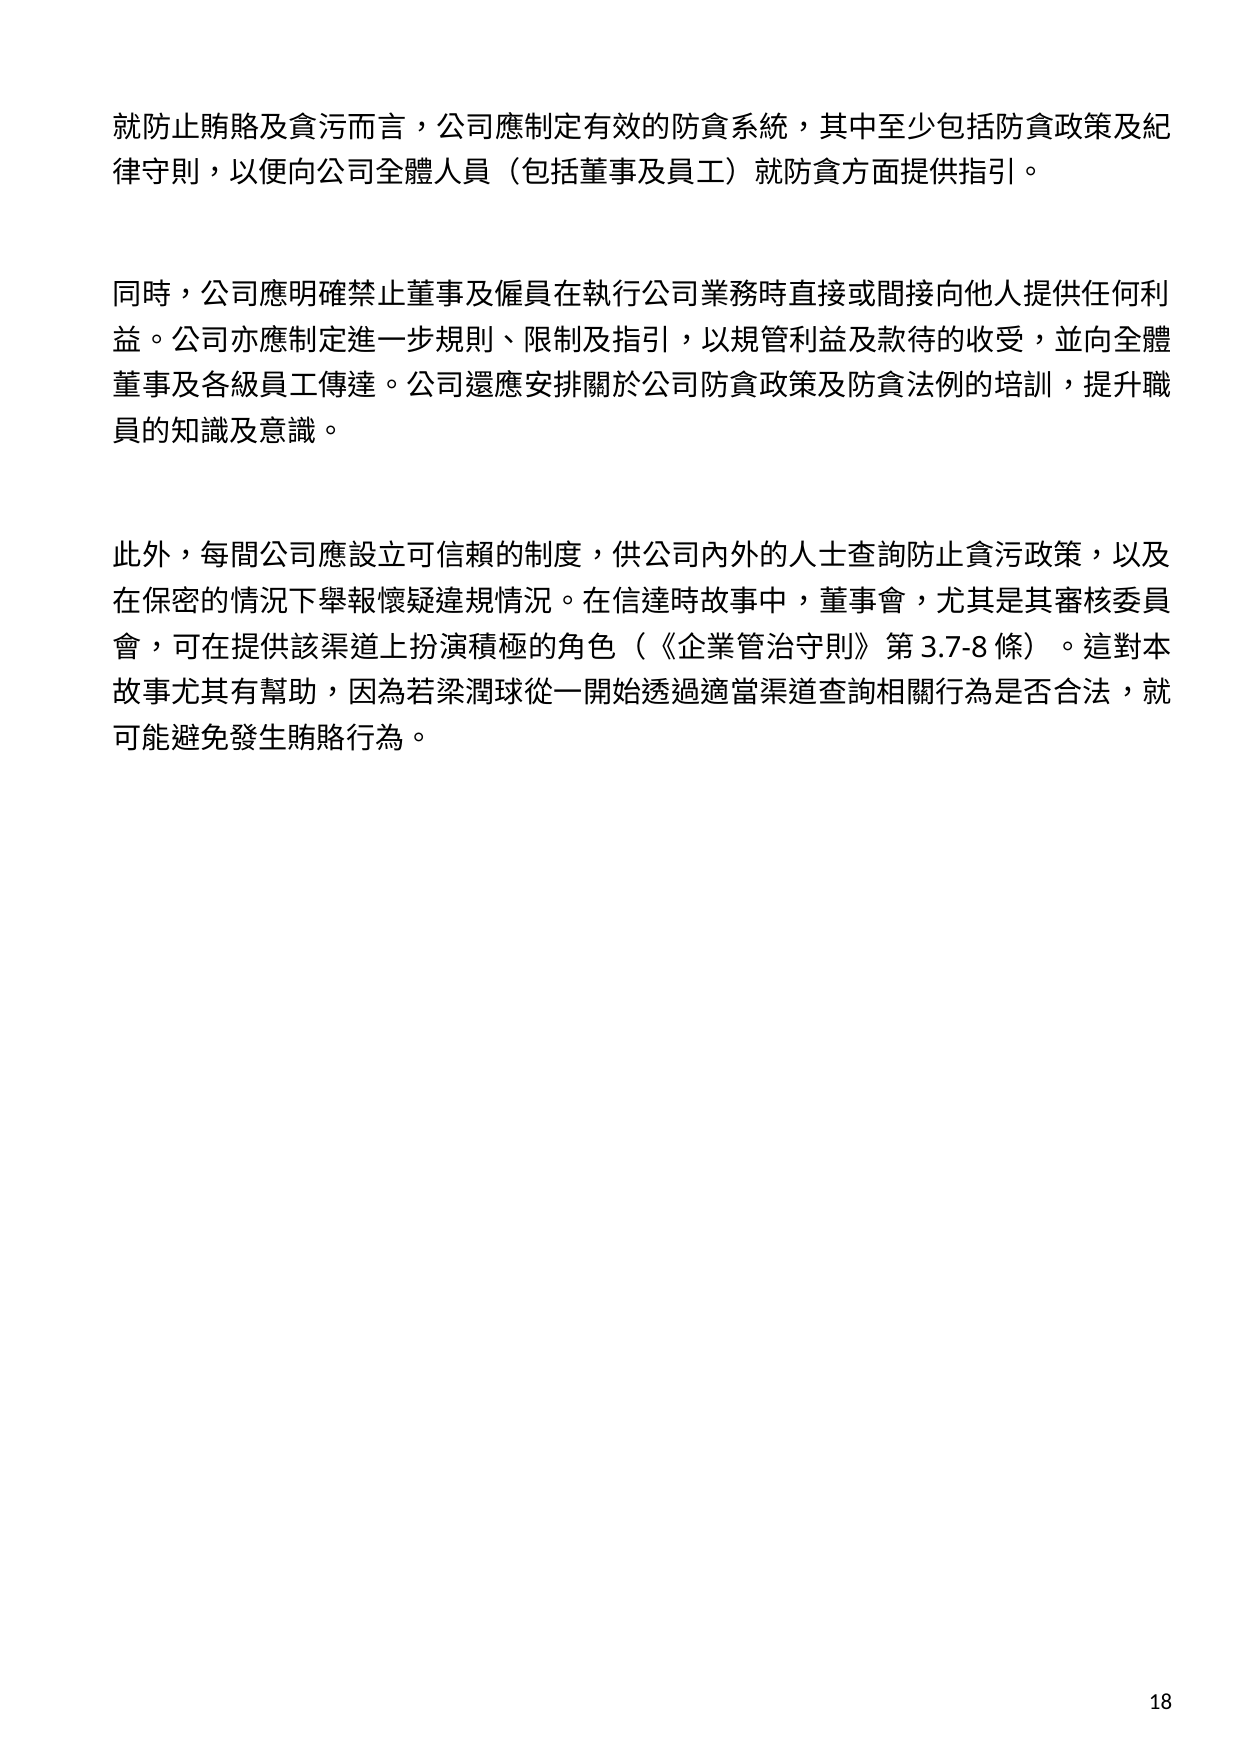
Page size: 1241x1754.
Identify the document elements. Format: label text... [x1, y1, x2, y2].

text 同時，公司應明確禁止董事及僱員在執行公司業務時直接或間接向他人提供任何利益。公司亦應制定進一步規則、限制及指引，以規管利益及款待的收受，並向全體董事及各級員工傳達。公司還應安排關於公司防貪政策及防貪法例的培訓，提升職員的知識及意識。 [112, 271, 1172, 450]
text 此外，每間公司應設立可信賴的制度，供公司內外的人士查詢防止貪污政策，以及在保密的情況下舉報懷疑違規情況。在信達時故事中，董事會，尤其是其審核委員會，可在提供該渠道上扮演積極的角色（《企業管治守則》第3.7-8條）。這對本故事尤其有幫助，因為若梁潤球從一開始透過適當渠道查詢相關行為是否合法，就可能避免發生賄賂行為。 [112, 532, 1172, 757]
text 就防止賄賂及貪污而言，公司應制定有效的防貪系統，其中至少包括防貪政策及紀律守則，以便向公司全體人員（包括董事及員工）就防貪方面提供指引。 [112, 103, 1172, 191]
